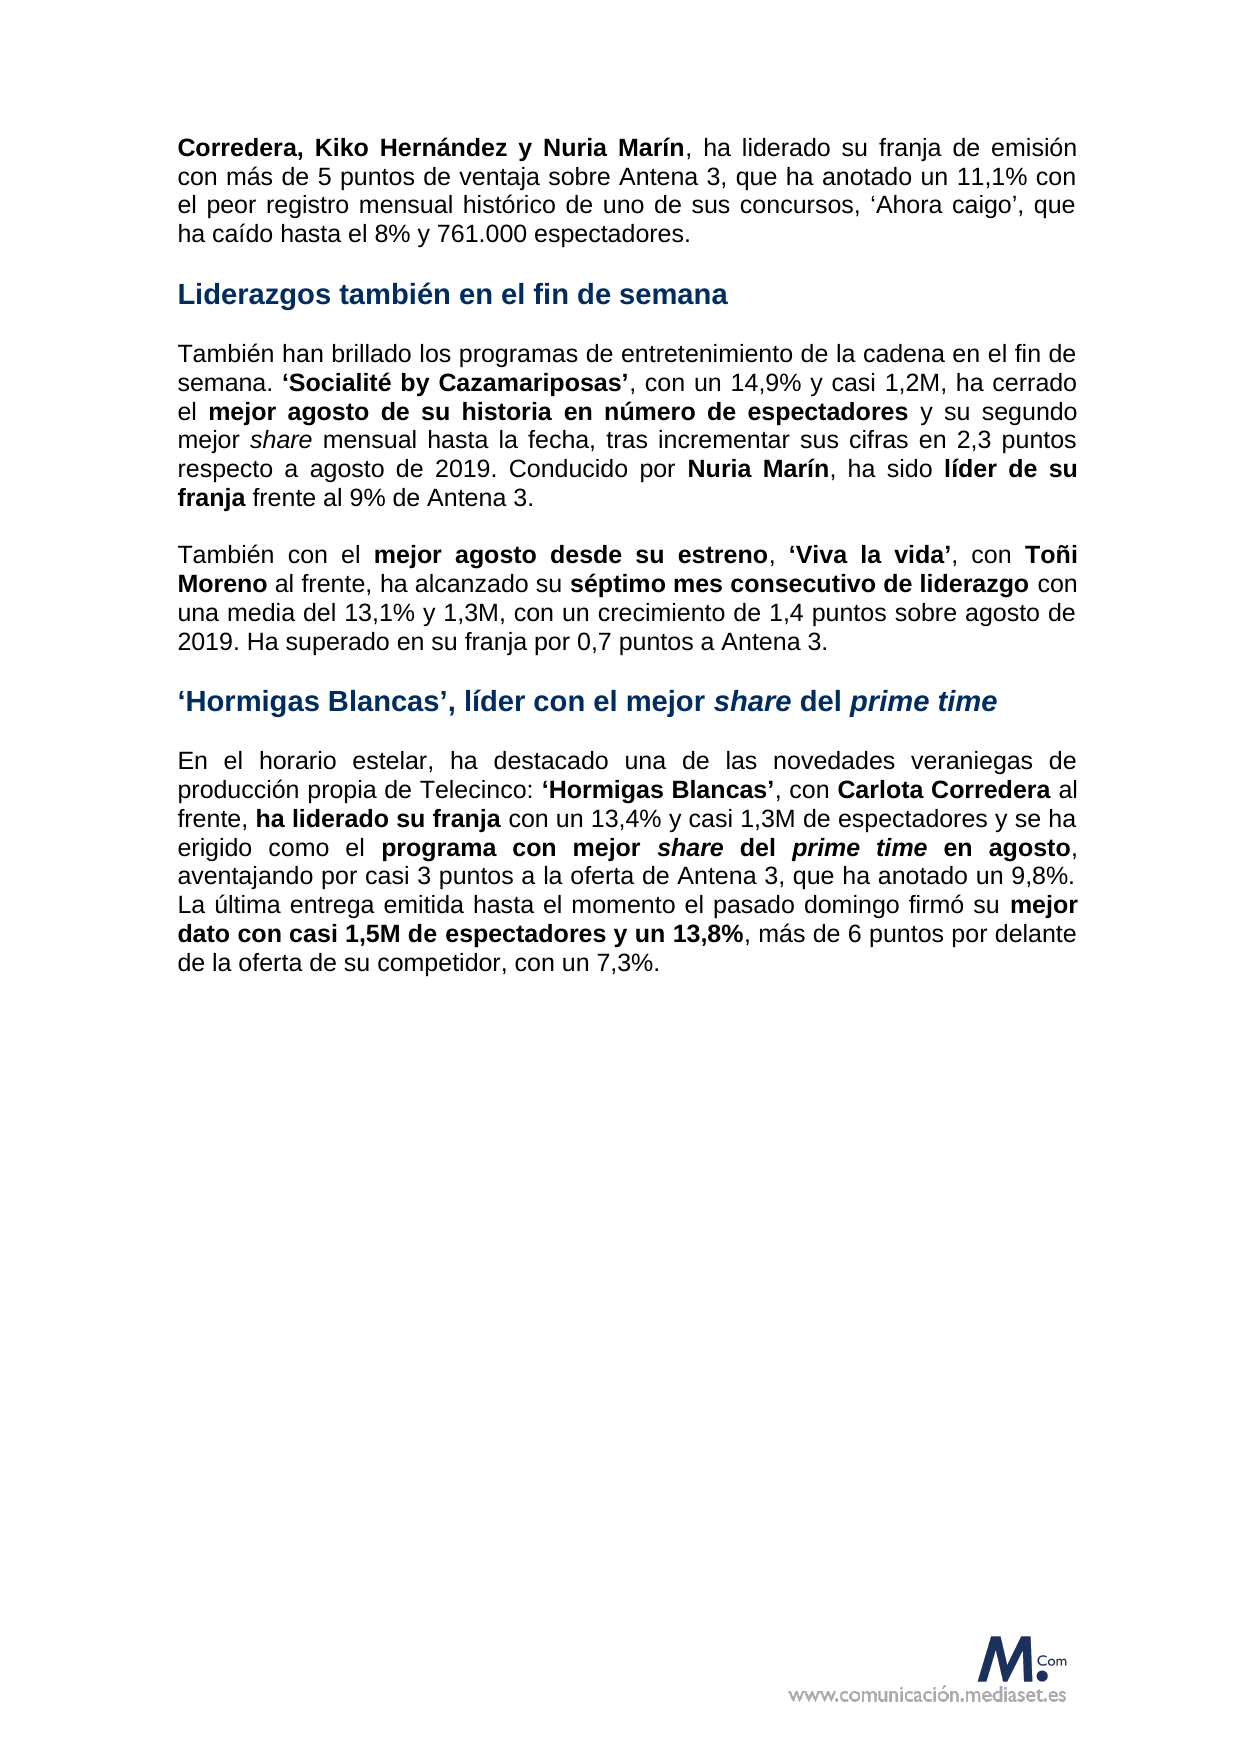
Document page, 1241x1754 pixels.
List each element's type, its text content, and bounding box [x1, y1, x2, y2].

text Liderazgos también en el fin de semana [177, 277, 1078, 310]
picture [775, 1613, 1239, 1720]
text También han brillado los programas de entretenimiento de la cadena en el fin de semana. ‘Socialité by Cazamariposas’, con un 14,9% y casi 1,2M, ha cerrado el mejor agosto de su historia en número de espectadores y su segundo mejor share mensual hasta la fecha, tras incrementar sus cifras en 2,3 puntos respecto a agosto de 2019. Conducido por Nuria Marín, ha sido líder de su franja frente al 9% de Antena 3. [177, 339, 1078, 511]
text En el horario estelar, ha destacado una de las novedades veraniegas de producción propia de Telecinco: ‘Hormigas Blancas’, con Carlota Corredera al frente, ha liderado su franja con un 13,4% y casi 1,3M de espectadores y se ha erigido como el programa con mejor share del prime time en agosto, aventajando por casi 3 puntos a la oferta de Antena 3, que ha anotado un 9,8%. La última entrega emitida hasta el momento el pasado domingo firmó su mejor dato con casi 1,5M de espectadores y un 13,8%, más de 6 puntos por delante de la oferta de su competidor, con un 7,3%. [177, 746, 1078, 976]
text También con el mejor agosto desde su estreno, ‘Viva la vida’, con Toñi Moreno al frente, ha alcanzado su séptimo mes consecutivo de liderazgo con una media del 13,1% y 1,3M, con un crecimiento de 1,4 puntos sobre agosto de 2019. Ha superado en su franja por 0,7 puntos a Antena 3. [177, 540, 1078, 655]
text ‘Hormigas Blancas’, líder con el mejor share del prime time [177, 684, 1078, 717]
